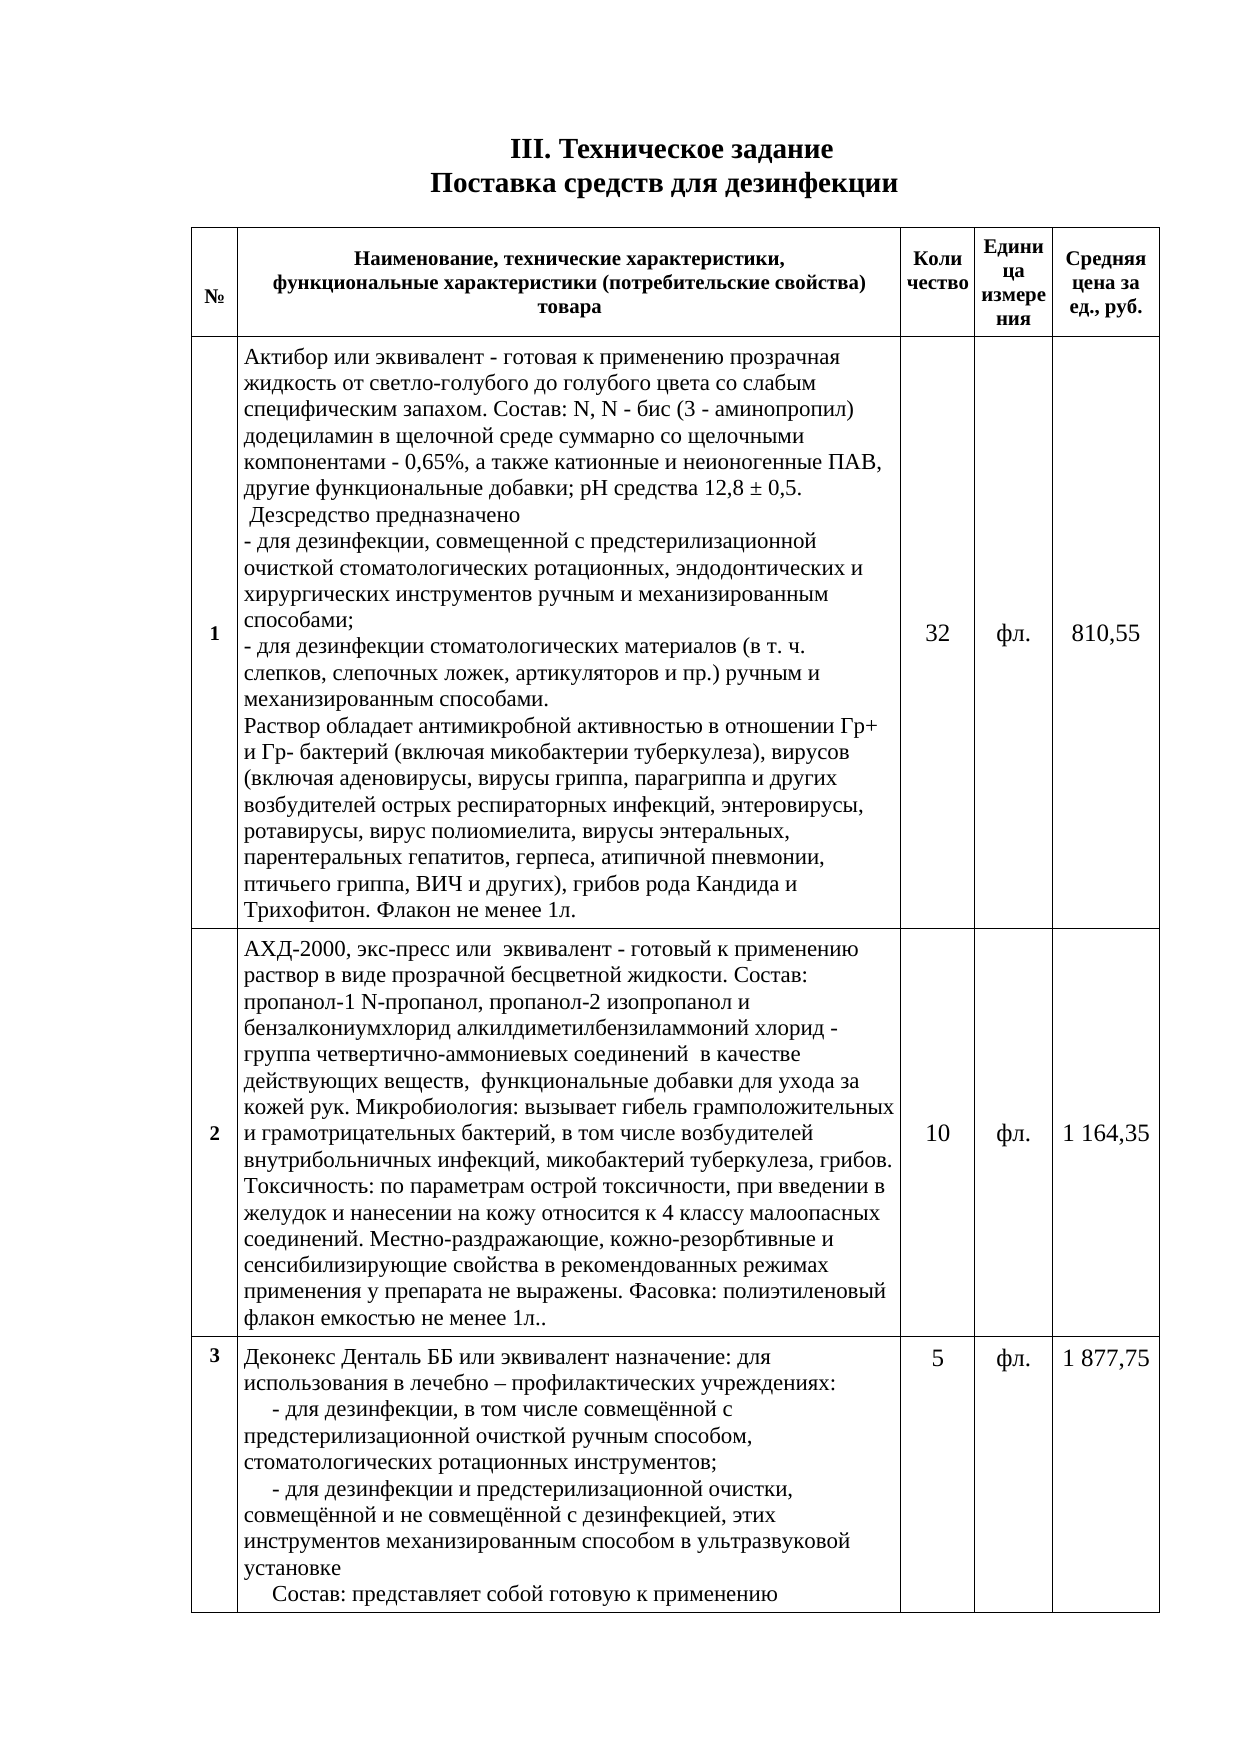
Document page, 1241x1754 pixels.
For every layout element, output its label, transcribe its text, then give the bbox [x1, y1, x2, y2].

table_header Коли чество [901, 228, 974, 336]
table_cell Актибор или эквивалент - готовая к применению прозрачная жидкость от светло-голубого до голубого цвета со слабым специфическим запахом. Состав: N, N - бис (3 - аминопропил) додециламин в щелочной среде суммарно со щелочными компонентами - 0,65%, а также катионные и неионогенные ПАВ, другие функциональные добавки; pH средства 12,8 ± 0,5. Дезсредство предназначено - для дезинфекции, совмещенной с предстерилизационной очисткой стоматологических ротационных, эндодонтических и хирургических инструментов ручным и механизированным способами; - для дезинфекции стоматологических материалов (в т. ч. слепков, слепочных ложек, артикуляторов и пр.) ручным и механизированным способами. Раствор обладает антимикробной активностью в отношении Гр+ и Гр- бактерий (включая микобактерии туберкулеза), вирусов (включая аденовирусы, вирусы гриппа, парагриппа и других возбудителей острых респираторных инфекций, энтеровирусы, ротавирусы, вирус полиомиелита, вирусы энтеральных, парентеральных гепатитов, герпеса, атипичной пневмонии, птичьего гриппа, ВИЧ и других), грибов рода Кандида и Трихофитон. Флакон не менее 1л. [238, 337, 900, 928]
table_cell 810,55 [1053, 337, 1159, 928]
table_cell 10 [901, 929, 974, 1336]
table_cell 1 877,75 [1053, 1337, 1159, 1612]
table_header Единица измерения [975, 228, 1052, 336]
table_cell 5 [901, 1337, 974, 1612]
text Поставка средств для дезинфекции [177, 165, 1152, 198]
table_cell 1 164,35 [1053, 929, 1159, 1336]
table_header № [192, 228, 237, 336]
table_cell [238, 1337, 900, 1612]
table_cell фл. [975, 337, 1052, 928]
table_header Наименование, технические характеристики, функциональные характеристики (потребительские свойства) товара [238, 228, 900, 336]
table_cell 2 [192, 929, 237, 1336]
table_cell фл. [975, 929, 1052, 1336]
table_header Средняя цена за ед., руб. [1053, 228, 1159, 336]
table_cell 3 [192, 1337, 237, 1612]
table_cell фл. [975, 1337, 1052, 1612]
table_cell 1 [192, 337, 237, 928]
table_cell 32 [901, 337, 974, 928]
text III. Техническое задание [192, 131, 1152, 165]
table_cell АХД-2000, экс-пресс или эквивалент - готовый к применению раствор в виде прозрачной бесцветной жидкости. Состав: пропанол-1 N-пропанол, пропанол-2 изопропанол и бензалкониумхлорид алкилдиметилбензиламмоний хлорид - группа четвертично-аммониевых соединений в качестве действующих веществ, функциональные добавки для ухода за кожей рук. Микробиология: вызывает гибель грамположительных и грамотрицательных бактерий, в том числе возбудителей внутрибольничных инфекций, микобактерий туберкулеза, грибов. Токсичность: по параметрам острой токсичности, при введении в желудок и нанесении на кожу относится к 4 классу малоопасных соединений. Местно-раздражающие, кожно-резорбтивные и сенсибилизирующие свойства в рекомендованных режимах применения у препарата не выражены. Фасовка: полиэтиленовый флакон емкостью не менее 1л.. [238, 929, 900, 1336]
